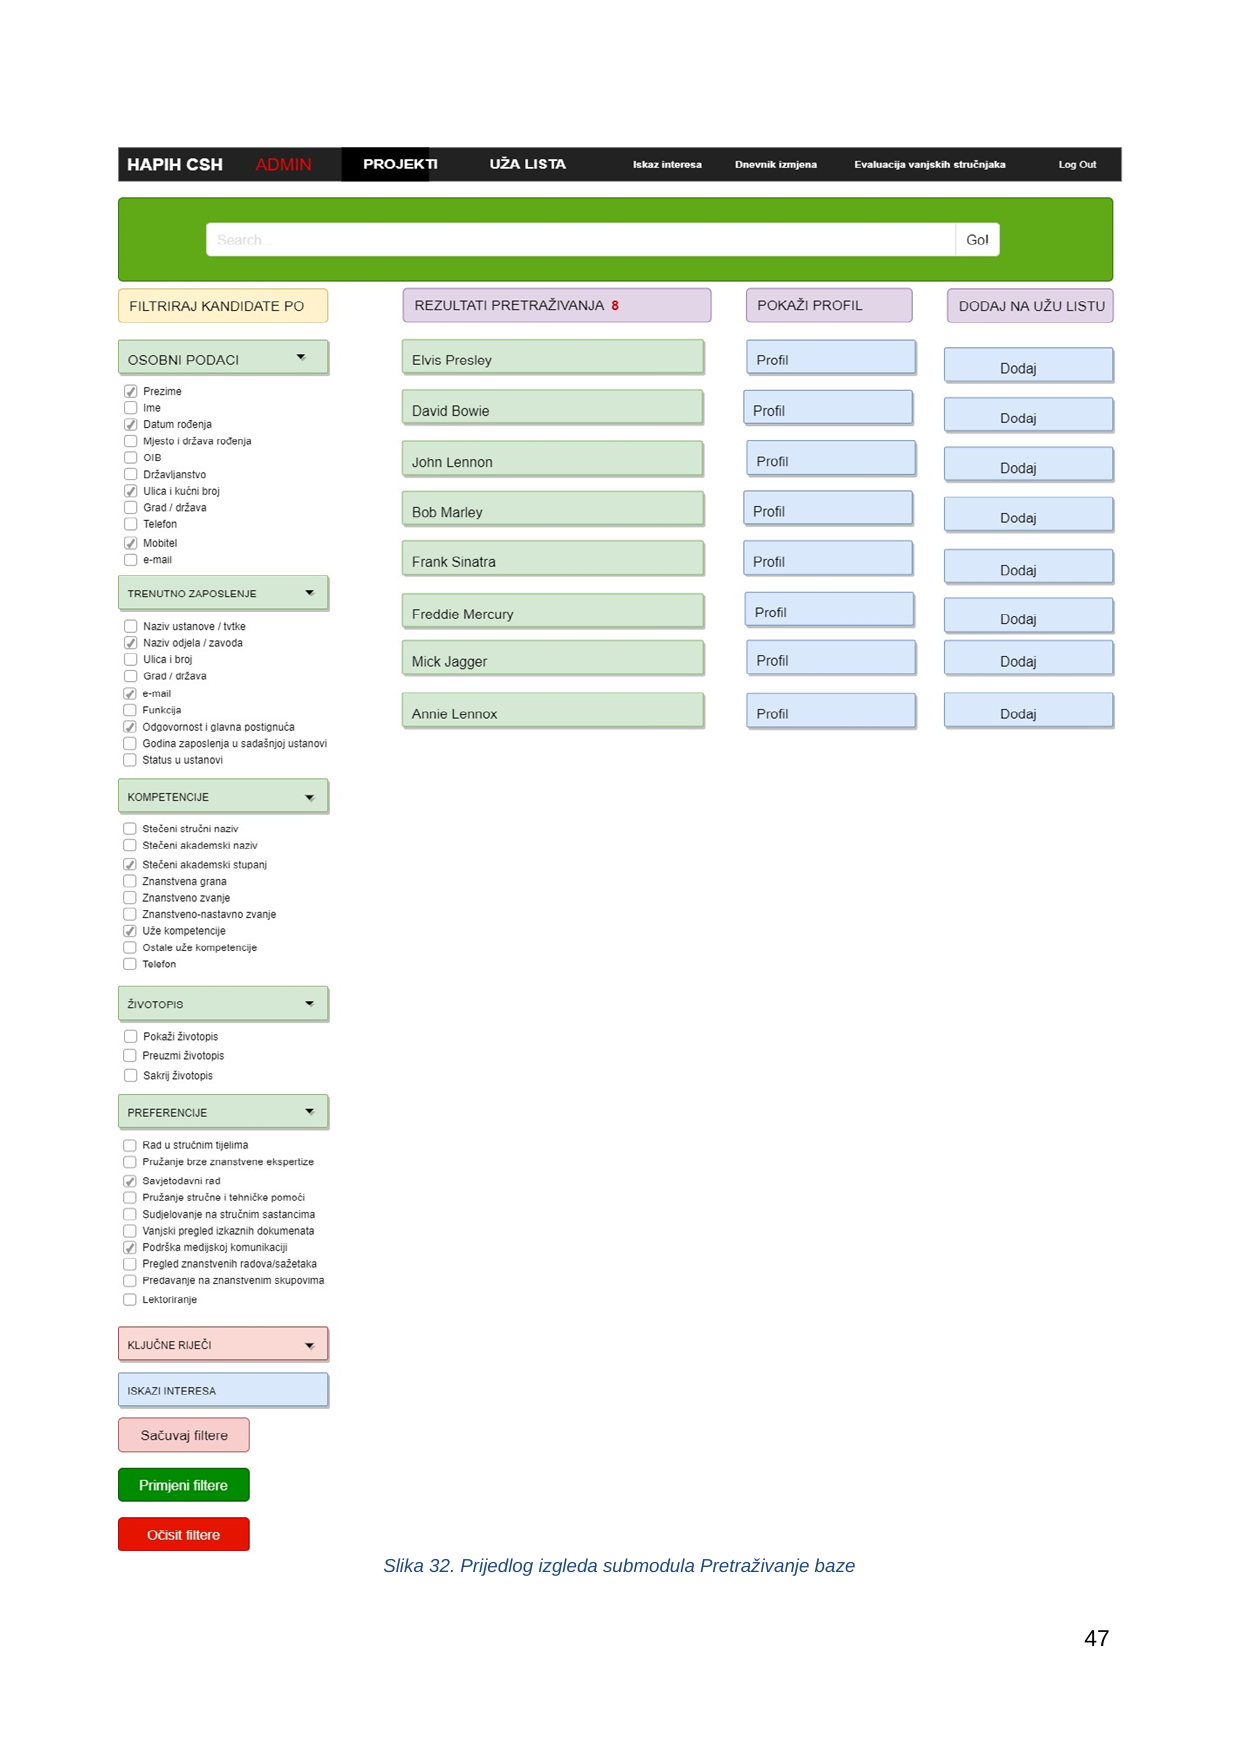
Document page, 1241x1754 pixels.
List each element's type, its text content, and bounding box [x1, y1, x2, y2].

picture [118, 147, 1123, 1551]
text Slika 32. Prijedlog izgleda submodula Pretraživanje baze [118, 1554, 1122, 1576]
